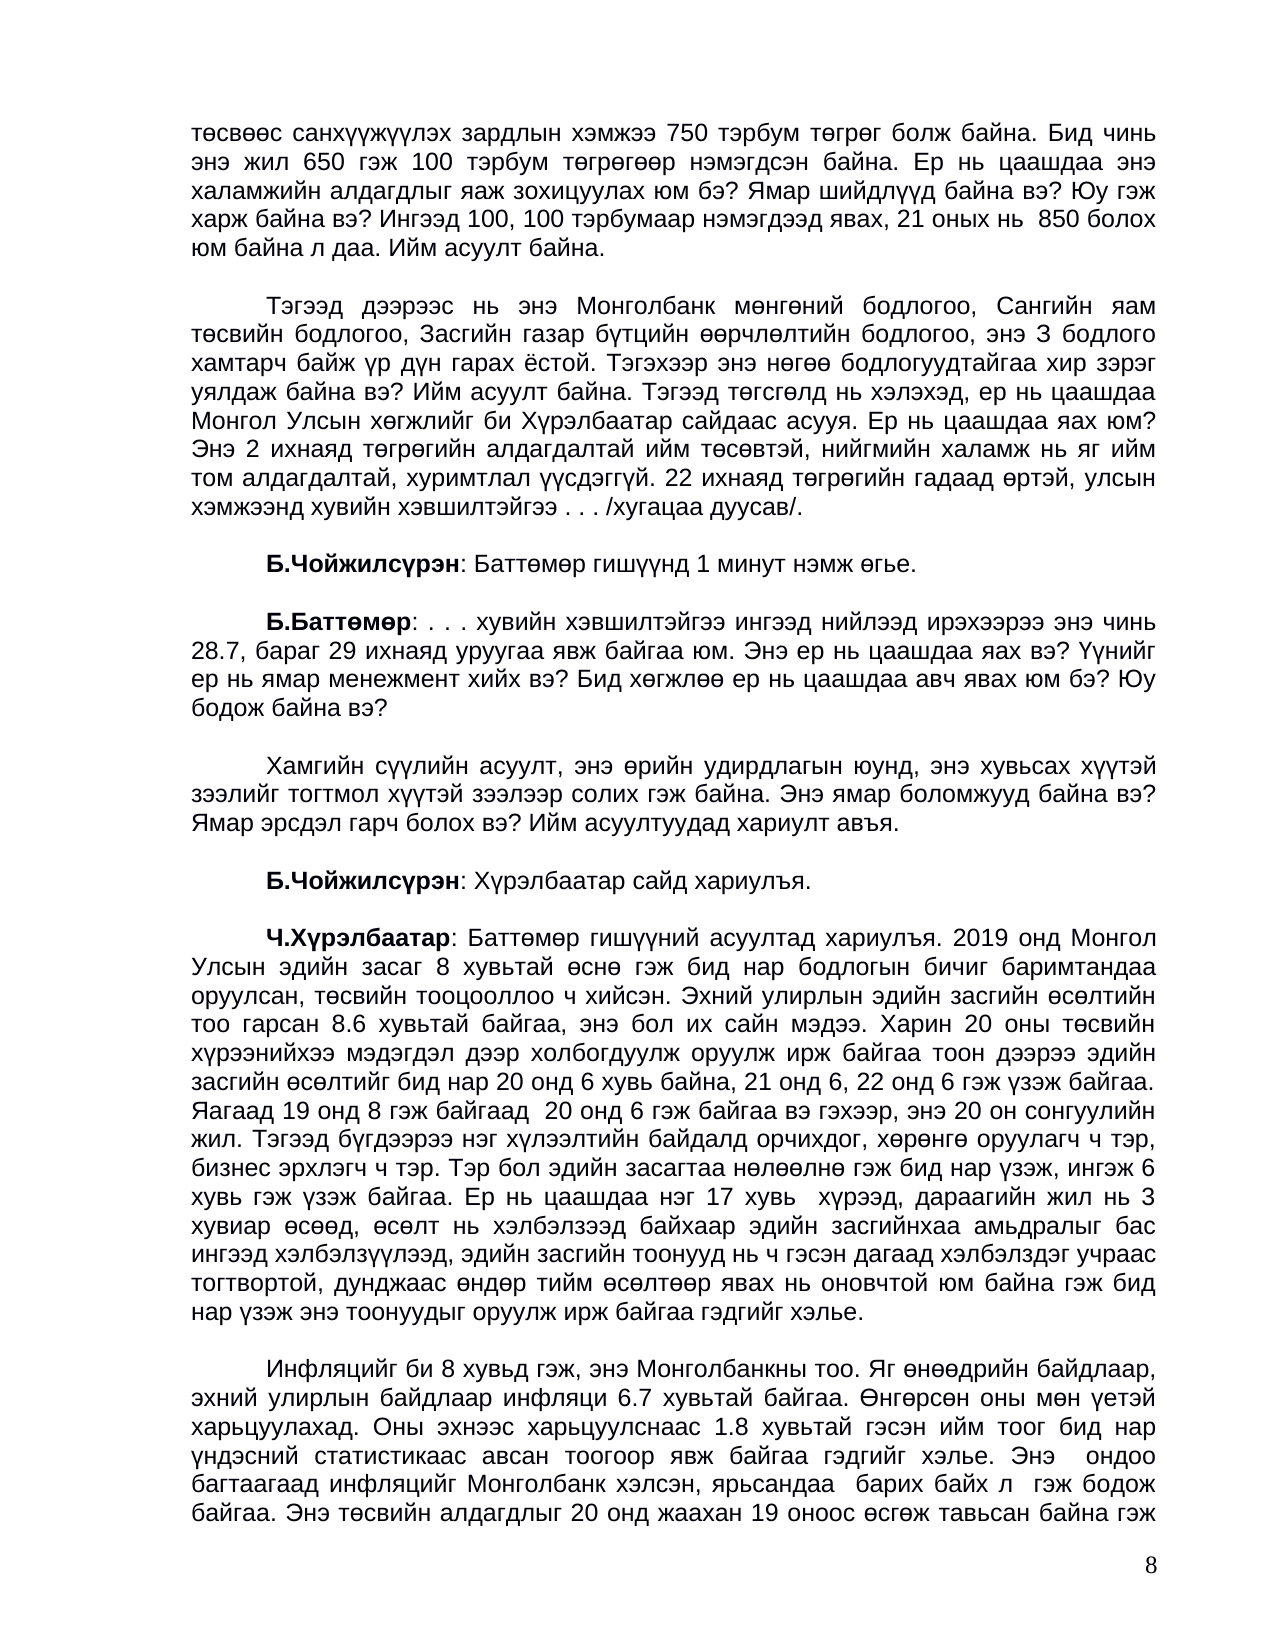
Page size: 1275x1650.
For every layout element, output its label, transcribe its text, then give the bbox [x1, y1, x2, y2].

text Ч.Хүрэлбаатар: Баттөмөр гишүүний асуултад хариулъя. 2019 онд Монгол Улсын эдийн засаг 8 хувьтай өснө гэж бид нар бодлогын бичиг баримтандаа оруулсан, төсвийн тооцооллоо ч хийсэн. Эхний улирлын эдийн засгийн өсөлтийн тоо гарсан 8.6 хувьтай байгаа, энэ бол их сайн мэдээ. Харин 20 оны төсвийн хүрээнийхээ мэдэгдэл дээр холбогдуулж оруулж ирж байгаа тоон дээрээ эдийн засгийн өсөлтийг бид нар 20 онд 6 хувь байна, 21 онд 6, 22 онд 6 гэж үзэж байгаа. Яагаад 19 онд 8 гэж байгаад 20 онд 6 гэж байгаа вэ гэхээр, энэ 20 он сонгуулийн жил. Тэгээд бүгдээрээ нэг хүлээлтийн байдалд орчихдог, хөрөнгө оруулагч ч тэр, бизнес эрхлэгч ч тэр. Тэр бол эдийн засагтаа нөлөөлнө гэж бид нар үзэж, ингэж 6 хувь гэж үзэж байгаа. Ер нь цаашдаа нэг 17 хувь хүрээд, дараагийн жил нь 3 хувиар өсөөд, өсөлт нь хэлбэлзээд байхаар эдийн засгийнхаа амьдралыг бас ингээд хэлбэлзүүлээд, эдийн засгийн тоонууд нь ч гэсэн дагаад хэлбэлздэг учраас тогтвортой, дунджаас өндөр тийм өсөлтөөр явах нь оновчтой юм байна гэж бид нар үзэж энэ тоонуудыг оруулж ирж байгаа гэдгийг хэлье. [191, 923, 1157, 1326]
text Тэгээд дээрээс нь энэ Монголбанк мөнгөний бодлогоо, Сангийн яам төсвийн бодлогоо, Засгийн газар бүтцийн өөрчлөлтийн бодлогоо, энэ З бодлого хамтарч байж үр дүн гарах ёстой. Тэгэхээр энэ нөгөө бодлогуудтайгаа хир зэрэг уялдаж байна вэ? Ийм асуулт байна. Тэгээд төгсгөлд нь хэлэхэд, ер нь цаашдаа Монгол Улсын хөгжлийг би Хүрэлбаатар сайдаас асууя. Ер нь цаашдаа яах юм? Энэ 2 ихнаяд төгрөгийн алдагдалтай ийм төсөвтэй, нийгмийн халамж нь яг ийм том алдагдалтай, хуримтлал үүсдэггүй. 22 ихнаяд төгрөгийн гадаад өртэй, улсын хэмжээнд хувийн хэвшилтэйгээ . . . /хугацаа дуусав/. [191, 291, 1157, 521]
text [191, 118, 1157, 262]
text Б.Баттөмөр: . . . хувийн хэвшилтэйгээ ингээд нийлээд ирэхээрээ энэ чинь 28.7, бараг 29 ихнаяд уруугаа явж байгаа юм. Энэ ер нь цаашдаа яах вэ? Үүнийг ер нь ямар менежмент хийх вэ? Бид хөгжлөө ер нь цаашдаа авч явах юм бэ? Юу бодож байна вэ? [191, 607, 1157, 722]
text Хамгийн сүүлийн асуулт, энэ өрийн удирдлагын юунд, энэ хувьсах хүүтэй зээлийг тогтмол хүүтэй зээлээр солих гэж байна. Энэ ямар боломжууд байна вэ? Ямар эрсдэл гарч болох вэ? Ийм асуултуудад хариулт авъя. [191, 751, 1157, 837]
text Б.Чойжилсүрэн: Хүрэлбаатар сайд хариулъя. [191, 866, 1157, 894]
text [191, 1354, 1157, 1527]
text Б.Чойжилсүрэн: Баттөмөр гишүүнд 1 минут нэмж өгье. [191, 549, 1157, 578]
